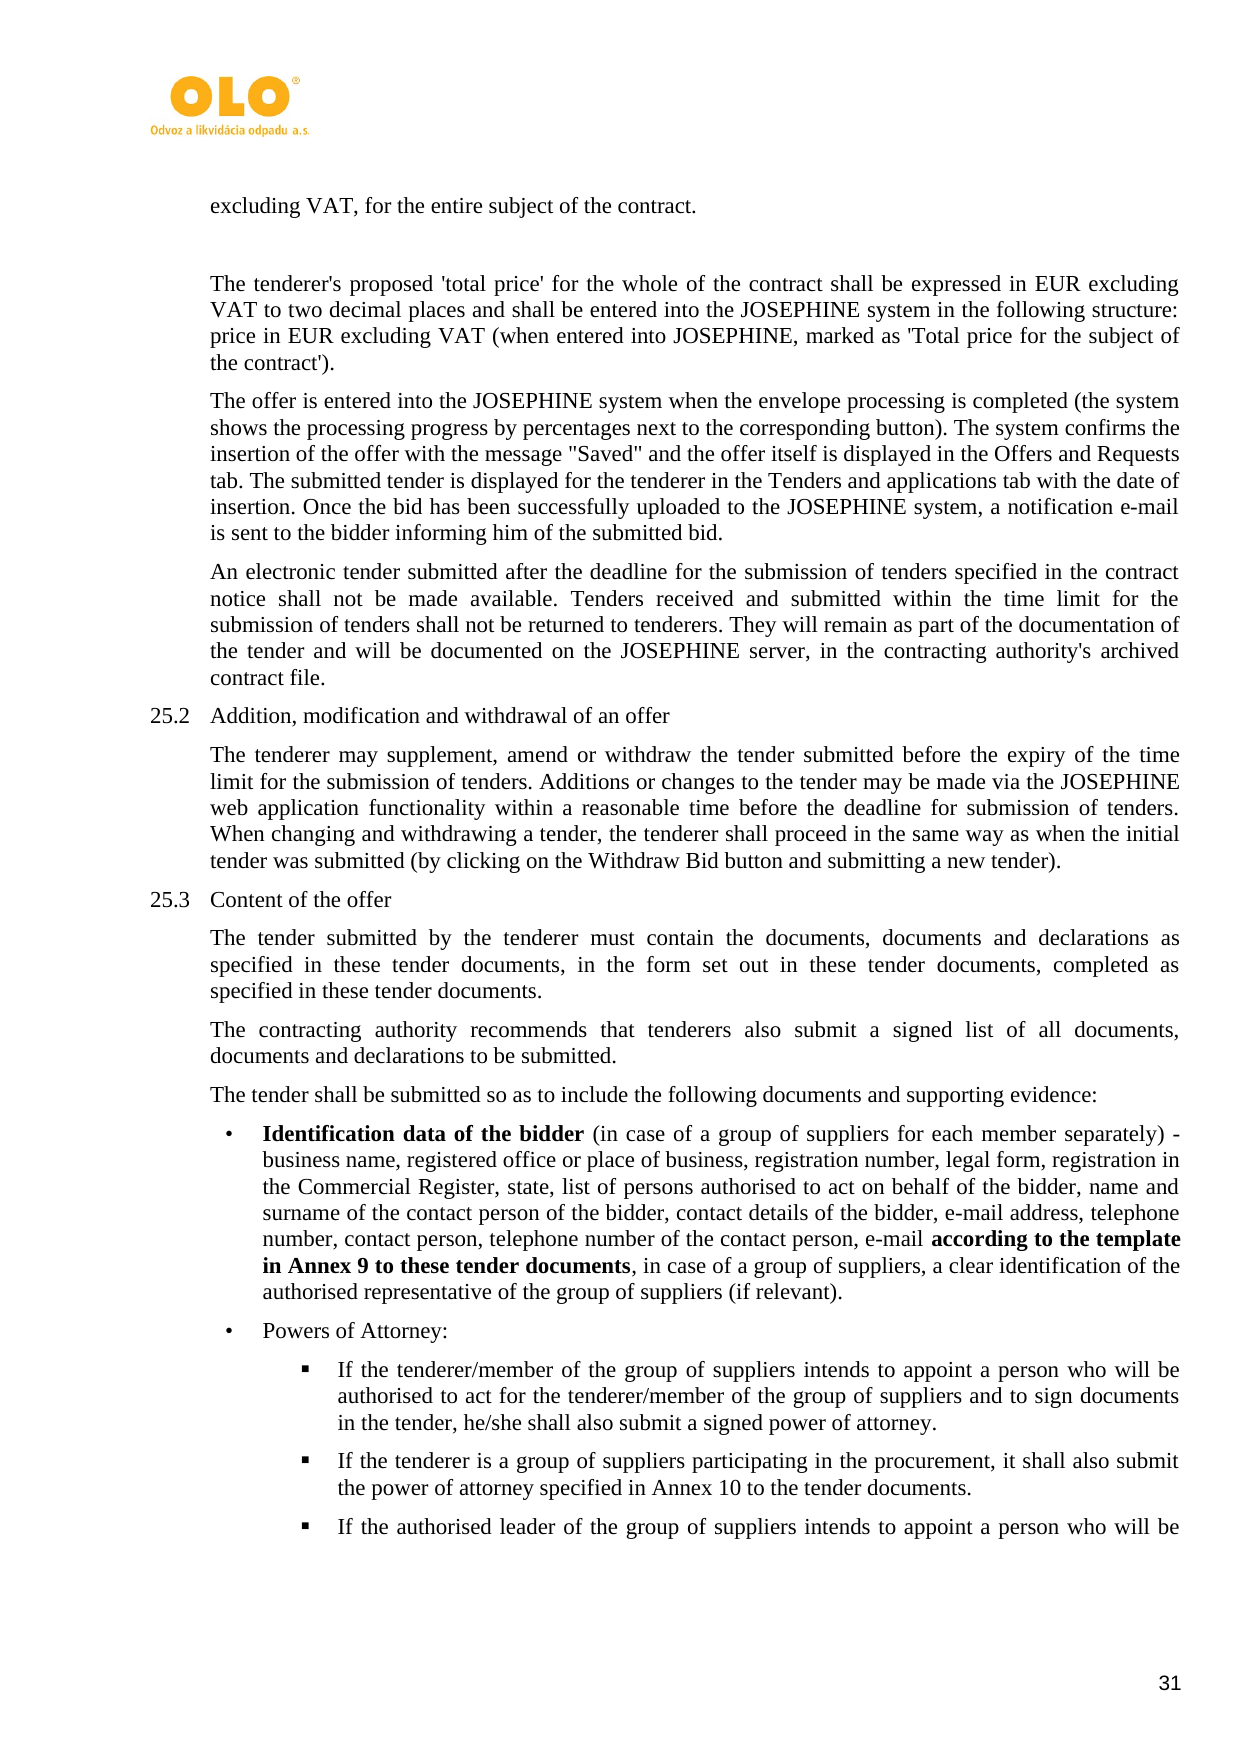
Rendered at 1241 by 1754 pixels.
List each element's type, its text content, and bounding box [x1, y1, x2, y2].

list Powers of Attorney: [225, 1317, 1181, 1343]
list If the tenderer is a group of suppliers participating in the procurement, it shall also submit the power of attorney specified in Annex 10 to the tender documents. [300, 1447, 1181, 1500]
text Addition, modification and withdrawal of an offer [150, 702, 1181, 729]
list If the tenderer/member of the group of suppliers intends to appoint a person who will be authorised to act for the tenderer/member of the group of suppliers and to sign documents in the tender, he/she shall also submit a signed power of attorney. [300, 1356, 1181, 1435]
list The contracting authority recommends that tenderers also submit a signed list of all documents, documents and declarations to be submitted. [210, 1016, 1181, 1069]
text Content of the offer [150, 886, 1181, 912]
list An electronic tender submitted after the deadline for the submission of tenders specified in the contract notice shall not be made available. Tenders received and submitted within the time limit for the submission of tenders shall not be returned to tenderers. They will remain as part of the documentation of the tender and will be documented on the JOSEPHINE server, in the contracting authority's archived contract file. [210, 558, 1181, 690]
picture [150, 76, 310, 137]
list The offer is entered into the JOSEPHINE system when the envelope processing is completed (the system shows the processing progress by percentages next to the corresponding button). The system confirms the insertion of the offer with the message "Saved" and the offer itself is displayed in the Offers and Requests tab. The submitted tender is displayed for the tenderer in the Tenders and applications tab with the date of insertion. Once the bid has been successfully uploaded to the JOSEPHINE system, a notification e-mail is sent to the bidder informing him of the submitted bid. [210, 388, 1181, 546]
list The tenderer's proposed 'total price' for the whole of the contract shall be expressed in EUR excluding VAT to two decimal places and shall be entered into the JOSEPHINE system in the following structure: price in EUR excluding VAT (when entered into JOSEPHINE, marked as 'Total price for the subject of the contract'). [210, 270, 1181, 375]
list Identification data of the bidder (in case of a group of suppliers for each member separately) - business name, registered office or place of business, registration number, legal form, registration in the Commercial Register, state, list of persons authorised to act on behalf of the bidder, name and surname of the contact person of the bidder, contact details of the bidder, e-mail address, telephone number, contact person, telephone number of the contact person, e-mail according to the template in Annex 9 to these tender documents, in case of a group of suppliers, a clear identification of the authorised representative of the group of suppliers (if relevant). [225, 1120, 1181, 1304]
list The tender submitted by the tenderer must contain the documents, documents and declarations as specified in these tender documents, in the form set out in these tender documents, completed as specified in these tender documents. [210, 924, 1181, 1003]
list The tender shall be submitted so as to include the following documents and supporting evidence: [210, 1081, 1181, 1108]
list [300, 1513, 1181, 1539]
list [210, 192, 1181, 218]
list The tenderer may supplement, amend or withdraw the tender submitted before the expiry of the time limit for the submission of tenders. Additions or changes to the tender may be made via the JOSEPHINE web application functionality within a reasonable time before the deadline for submission of tenders. When changing and withdrawing a tender, the tenderer shall proceed in the same way as when the initial tender was submitted (by clicking on the Withdraw Bid button and submitting a new tender). [210, 741, 1181, 873]
